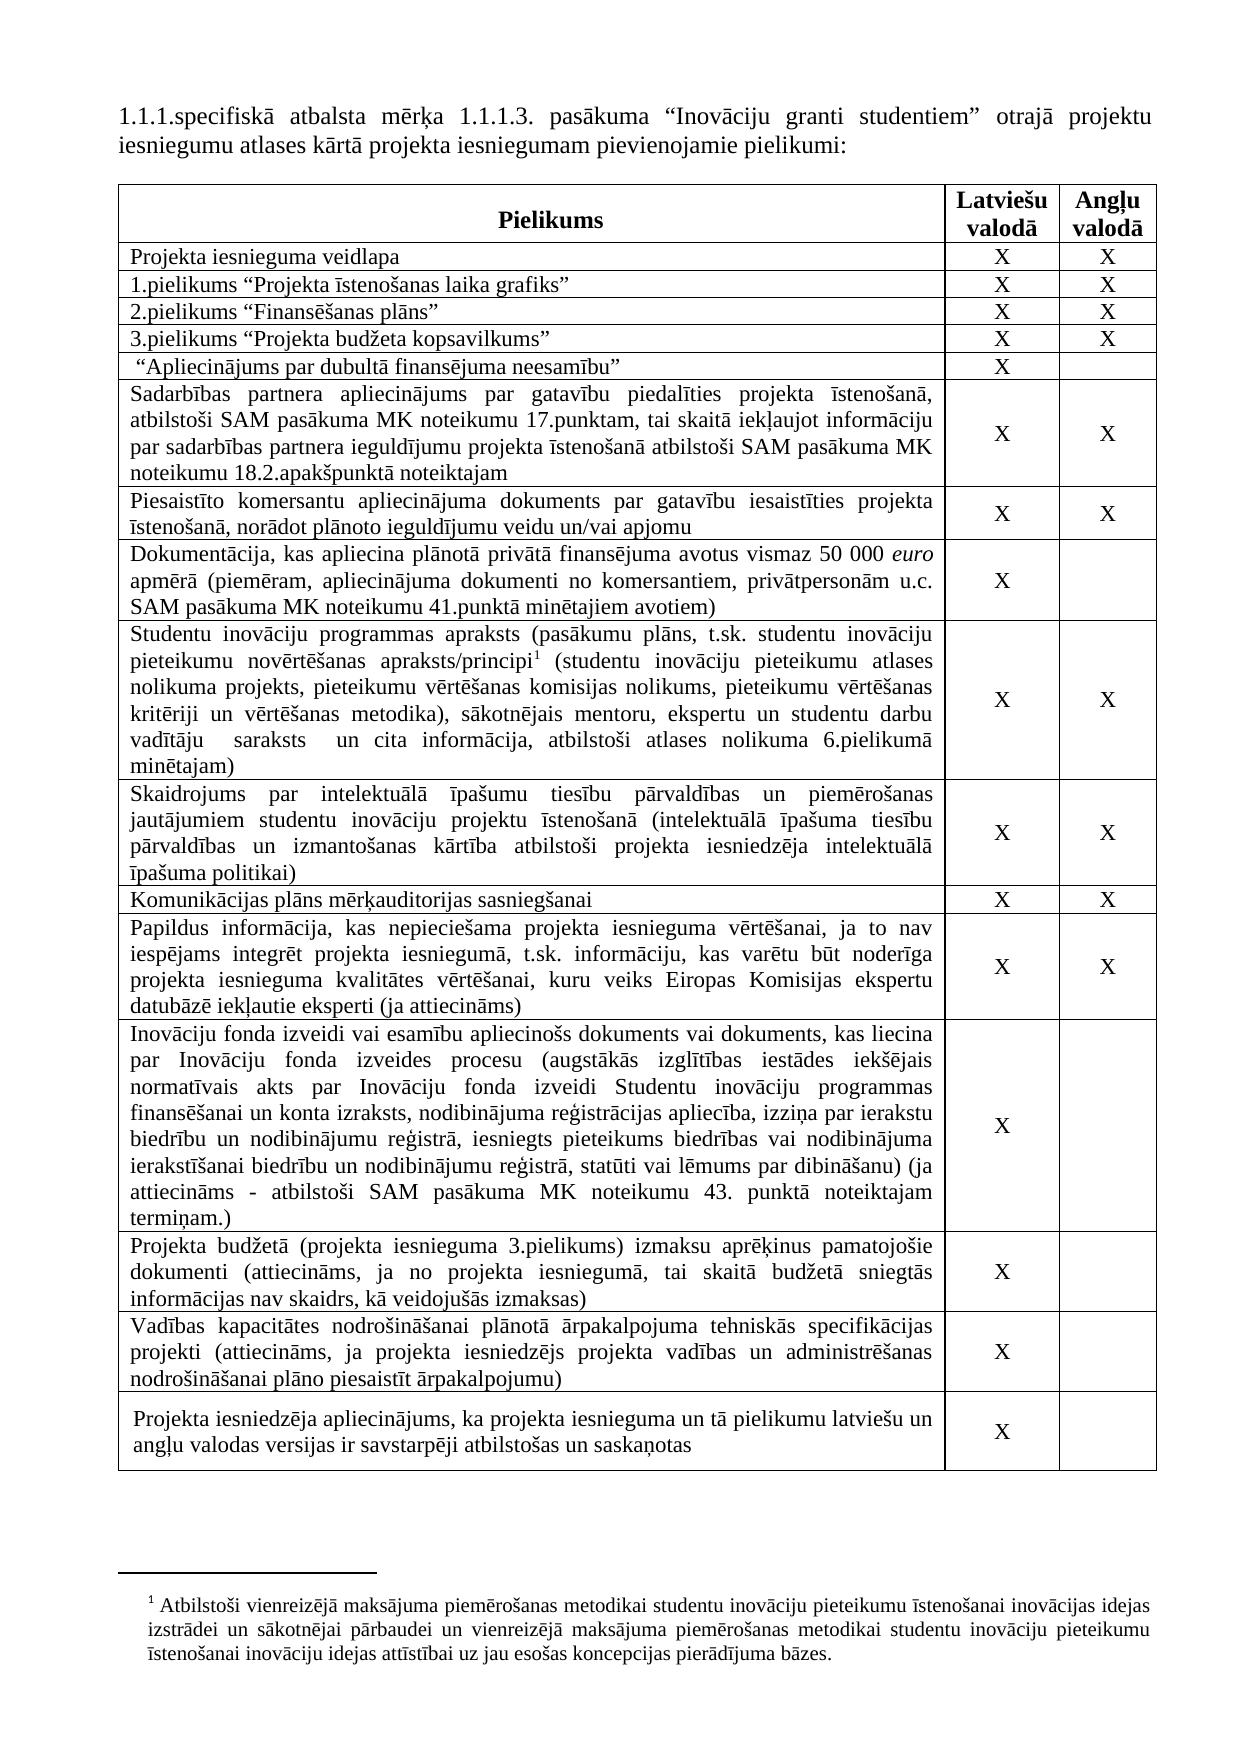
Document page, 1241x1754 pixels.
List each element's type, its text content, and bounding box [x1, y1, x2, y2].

table_cell 2.pielikums “Finansēšanas plāns” [119, 298, 944, 324]
table_cell X [946, 540, 1059, 619]
table_cell Projekta budžetā (projekta iesnieguma 3.pielikums) izmaksu aprēķinus pamatojošie dokumenti (attiecināms, ja no projekta iesniegumā, tai skaitā budžetā sniegtās informācijas nav skaidrs, kā veidojušās izmaksas) [119, 1232, 944, 1311]
table_cell Vadības kapacitātes nodrošināšanai plānotā ārpakalpojuma tehniskās specifikācijas projekti (attiecināms, ja projekta iesniedzējs projekta vadības un administrēšanas nodrošināšanai plāno piesaistīt ārpakalpojumu) [119, 1312, 944, 1391]
text 1.1.1.specifiskā atbalsta mērķa 1.1.1.3. pasākuma “Inovāciju granti studentiem” otrajā projektu iesniegumu atlases kārtā projekta iesniegumam pievienojamie pielikumi: [118, 101, 1152, 159]
table_cell X [946, 243, 1059, 269]
table_cell X [946, 353, 1059, 379]
table_cell X [1060, 780, 1156, 885]
table_cell Projekta iesniedzēja apliecinājums, ka projekta iesnieguma un tā pielikumu latviešu un angļu valodas versijas ir savstarpēji atbilstošas un saskaņotas [119, 1392, 944, 1470]
table_header Latviešu valodā [946, 185, 1059, 242]
table_cell [1060, 353, 1156, 379]
table_cell [1060, 1020, 1156, 1231]
table_cell X [946, 1312, 1059, 1391]
table_cell X [946, 325, 1059, 352]
table_cell X [946, 914, 1059, 1019]
table_cell Piesaistīto komersantu apliecinājuma dokuments par gatavību iesaistīties projekta īstenošanā, norādot plānoto ieguldījumu veidu un/vai apjomu [119, 487, 944, 539]
table_cell [1060, 1392, 1156, 1470]
table_cell [1060, 540, 1156, 619]
table_cell X [946, 1392, 1059, 1470]
table_cell X [1060, 914, 1156, 1019]
table_header Pielikums [119, 185, 944, 242]
table_cell Komunikācijas plāns mērķauditorijas sasniegšanai [119, 886, 944, 912]
table_cell X [1060, 487, 1156, 539]
table_cell X [1060, 886, 1156, 912]
table_cell X [946, 1020, 1059, 1231]
table_cell X [946, 621, 1059, 779]
table_cell Skaidrojums par intelektuālā īpašumu tiesību pārvaldības un piemērošanas jautājumiem studentu inovāciju projektu īstenošanā (intelektuālā īpašuma tiesību pārvaldības un izmantošanas kārtība atbilstoši projekta iesniedzēja intelektuālā īpašuma politikai) [119, 780, 944, 885]
table_cell X [1060, 621, 1156, 779]
table_cell X [946, 271, 1059, 297]
table_cell X [946, 487, 1059, 539]
table_cell Sadarbības partnera apliecinājums par gatavību piedalīties projekta īstenošanā, atbilstoši SAM pasākuma MK noteikumu 17.punktam, tai skaitā iekļaujot informāciju par sadarbības partnera ieguldījumu projekta īstenošanā atbilstoši SAM pasākuma MK noteikumu 18.2.apakšpunktā noteiktajam [119, 380, 944, 486]
table_cell 1.pielikums “Projekta īstenošanas laika grafiks” [119, 271, 944, 297]
table_cell [1060, 1232, 1156, 1311]
table_cell X [1060, 325, 1156, 352]
table_cell X [1060, 271, 1156, 297]
table_cell 3.pielikums “Projekta budžeta kopsavilkums” [119, 325, 944, 352]
table_header Angļu valodā [1060, 185, 1156, 242]
table_cell X [946, 380, 1059, 486]
table_cell X [946, 298, 1059, 324]
table_cell Dokumentācija, kas apliecina plānotā privātā finansējuma avotus vismaz 50 000 euro apmērā (piemēram, apliecinājuma dokumenti no komersantiem, privātpersonām u.c. SAM pasākuma MK noteikumu 41.punktā minētajiem avotiem) [119, 540, 944, 619]
table_cell X [1060, 380, 1156, 486]
table_cell [1060, 1312, 1156, 1391]
table_cell Papildus informācija, kas nepieciešama projekta iesnieguma vērtēšanai, ja to nav iespējams integrēt projekta iesniegumā, t.sk. informāciju, kas varētu būt noderīga projekta iesnieguma kvalitātes vērtēšanai, kuru veiks Eiropas Komisijas ekspertu datubāzē iekļautie eksperti (ja attiecināms) [119, 914, 944, 1019]
table_cell X [946, 780, 1059, 885]
table_cell Inovāciju fonda izveidi vai esamību apliecinošs dokuments vai dokuments, kas liecina par Inovāciju fonda izveides procesu (augstākās izglītības iestādes iekšējais normatīvais akts par Inovāciju fonda izveidi Studentu inovāciju programmas finansēšanai un konta izraksts, nodibinājuma reģistrācijas apliecība, izziņa par ierakstu biedrību un nodibinājumu reģistrā, iesniegts pieteikums biedrības vai nodibinājuma ierakstīšanai biedrību un nodibinājumu reģistrā, statūti vai lēmums par dibināšanu) (ja attiecināms - atbilstoši SAM pasākuma MK noteikumu 43. punktā noteiktajam termiņam.) [119, 1020, 944, 1231]
table_cell X [1060, 298, 1156, 324]
table_cell Studentu inovāciju programmas apraksts (pasākumu plāns, t.sk. studentu inovāciju pieteikumu novērtēšanas apraksts/principi (studentu inovāciju pieteikumu atlases nolikuma projekts, pieteikumu vērtēšanas komisijas nolikums, pieteikumu vērtēšanas kritēriji un vērtēšanas metodika), sākotnējais mentoru, ekspertu un studentu darbu vadītāju saraksts un cita informācija, atbilstoši atlases nolikuma 6.pielikumā minētajam) [119, 621, 944, 779]
table_cell “Apliecinājums par dubultā finansējuma neesamību” [119, 353, 944, 379]
table_cell X [946, 886, 1059, 912]
table_cell X [946, 1232, 1059, 1311]
table_cell X [1060, 243, 1156, 269]
table_cell Projekta iesnieguma veidlapa [119, 243, 944, 269]
